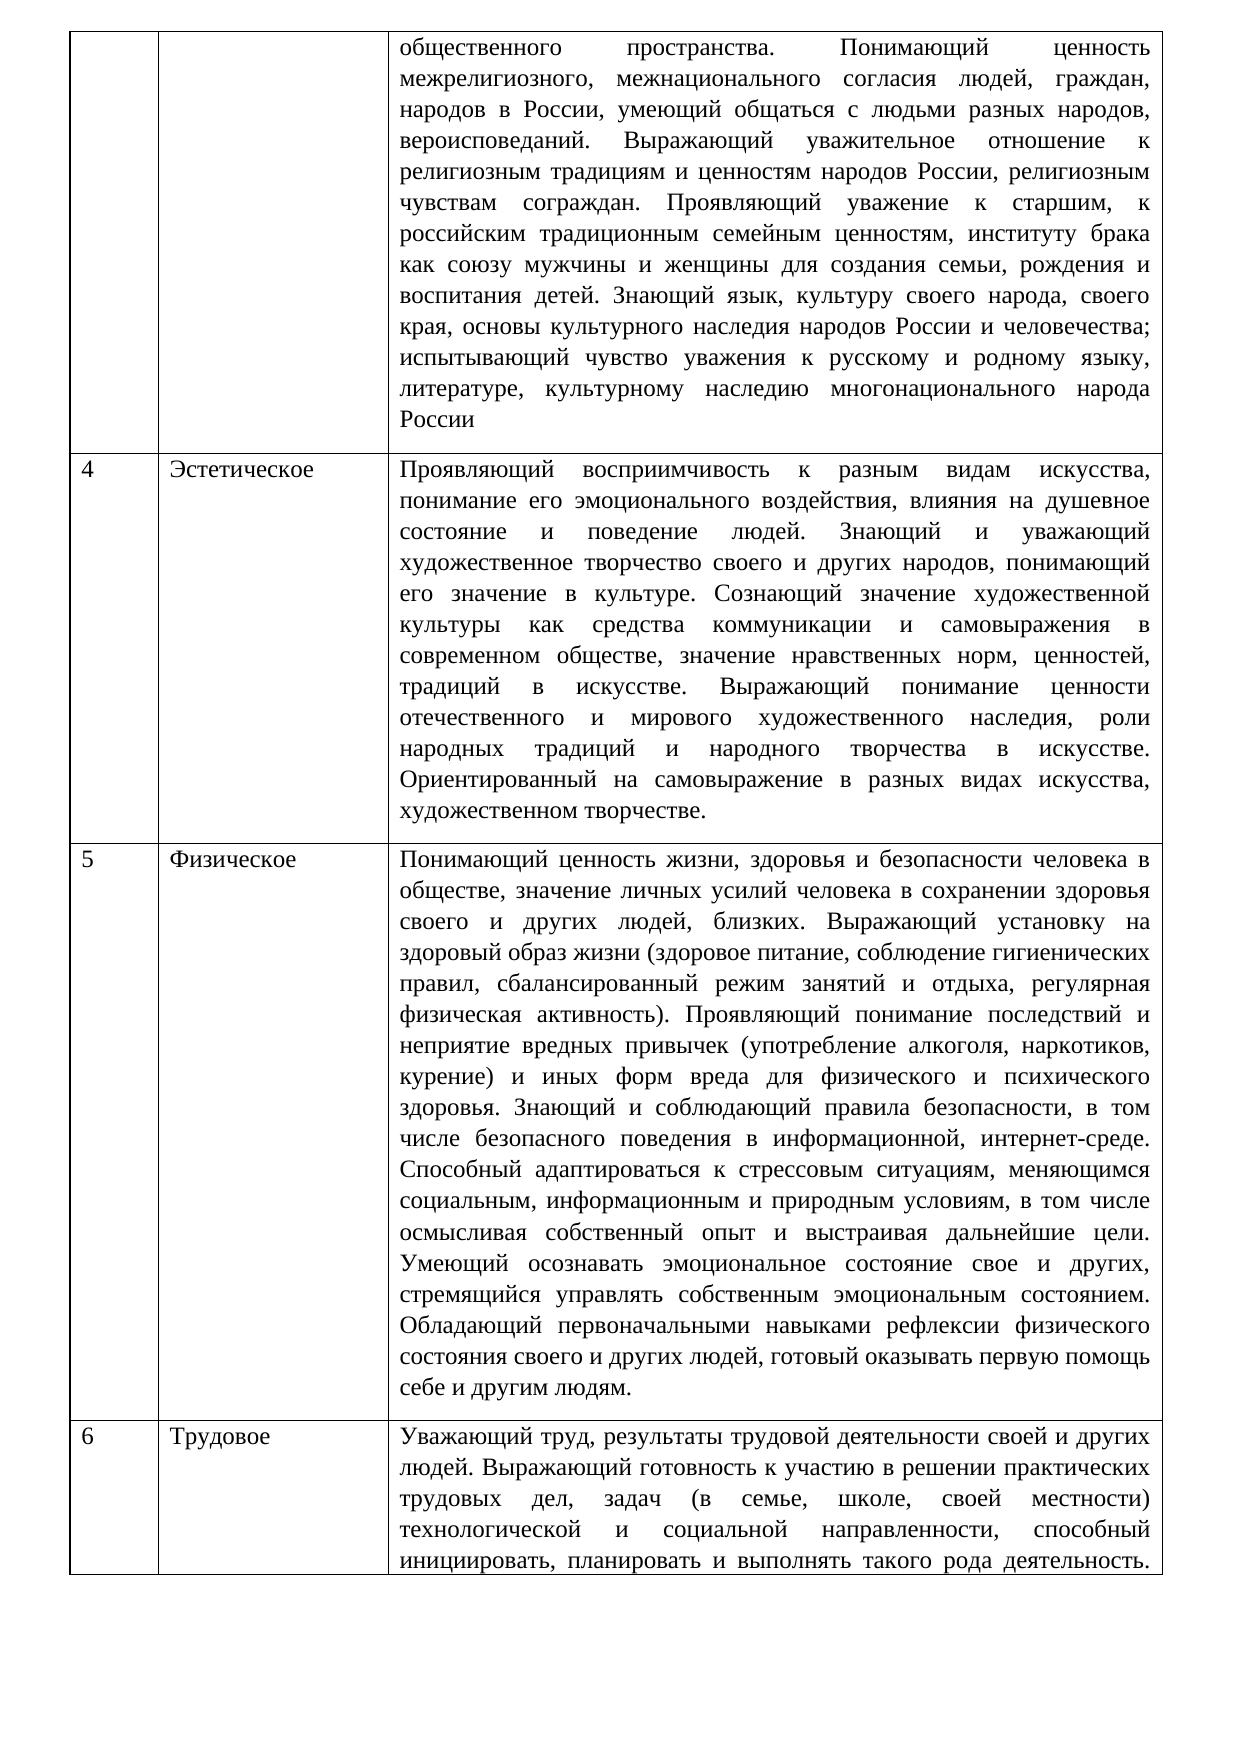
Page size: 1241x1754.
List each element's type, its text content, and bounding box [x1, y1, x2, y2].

table_cell Проявляющий восприимчивость к разным видам искусства, понимание его эмоционального воздействия, влияния на душевное состояние и поведение людей. Знающий и уважающий художественное творчество своего и других народов, понимающий его значение в культуре. Сознающий значение художественной культуры как средства коммуникации и самовыражения в современном обществе, значение нравственных норм, ценностей, традиций в искусстве. Выражающий понимание ценности отечественного и мирового художественного наследия, роли народных традиций и народного творчества в искусстве. Ориентированный на самовыражение в разных видах искусства, художественном творчестве. [389, 454, 1162, 843]
table_cell 4 [71, 454, 158, 843]
table_cell Понимающий ценность жизни, здоровья и безопасности человека в обществе, значение личных усилий человека в сохранении здоровья своего и других людей, близких. Выражающий установку на здоровый образ жизни (здоровое питание, соблюдение гигиенических правил, сбалансированный режим занятий и отдыха, регулярная физическая активность). Проявляющий понимание последствий и неприятие вредных привычек (употребление алкоголя, наркотиков, курение) и иных форм вреда для физического и психического здоровья. Знающий и соблюдающий правила безопасности, в том числе безопасного поведения в информационной, интернет-среде. Способный адаптироваться к стрессовым ситуациям, меняющимся социальным, информационным и природным условиям, в том числе осмысливая собственный опыт и выстраивая дальнейшие цели. Умеющий осознавать эмоциональное состояние свое и других, стремящийся управлять собственным эмоциональным состоянием. Обладающий первоначальными навыками рефлексии физического состояния своего и других людей, готовый оказывать первую помощь себе и другим людям. [389, 844, 1162, 1420]
table_cell 5 [71, 844, 158, 1420]
table_cell Физическое [159, 844, 388, 1420]
table_cell Эстетическое [159, 454, 388, 843]
table_cell Трудовое [159, 1421, 388, 1574]
table_cell 3 [71, 32, 158, 453]
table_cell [389, 1421, 1162, 1574]
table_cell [159, 32, 388, 453]
table_cell 6 [71, 1421, 158, 1574]
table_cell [389, 32, 1162, 453]
